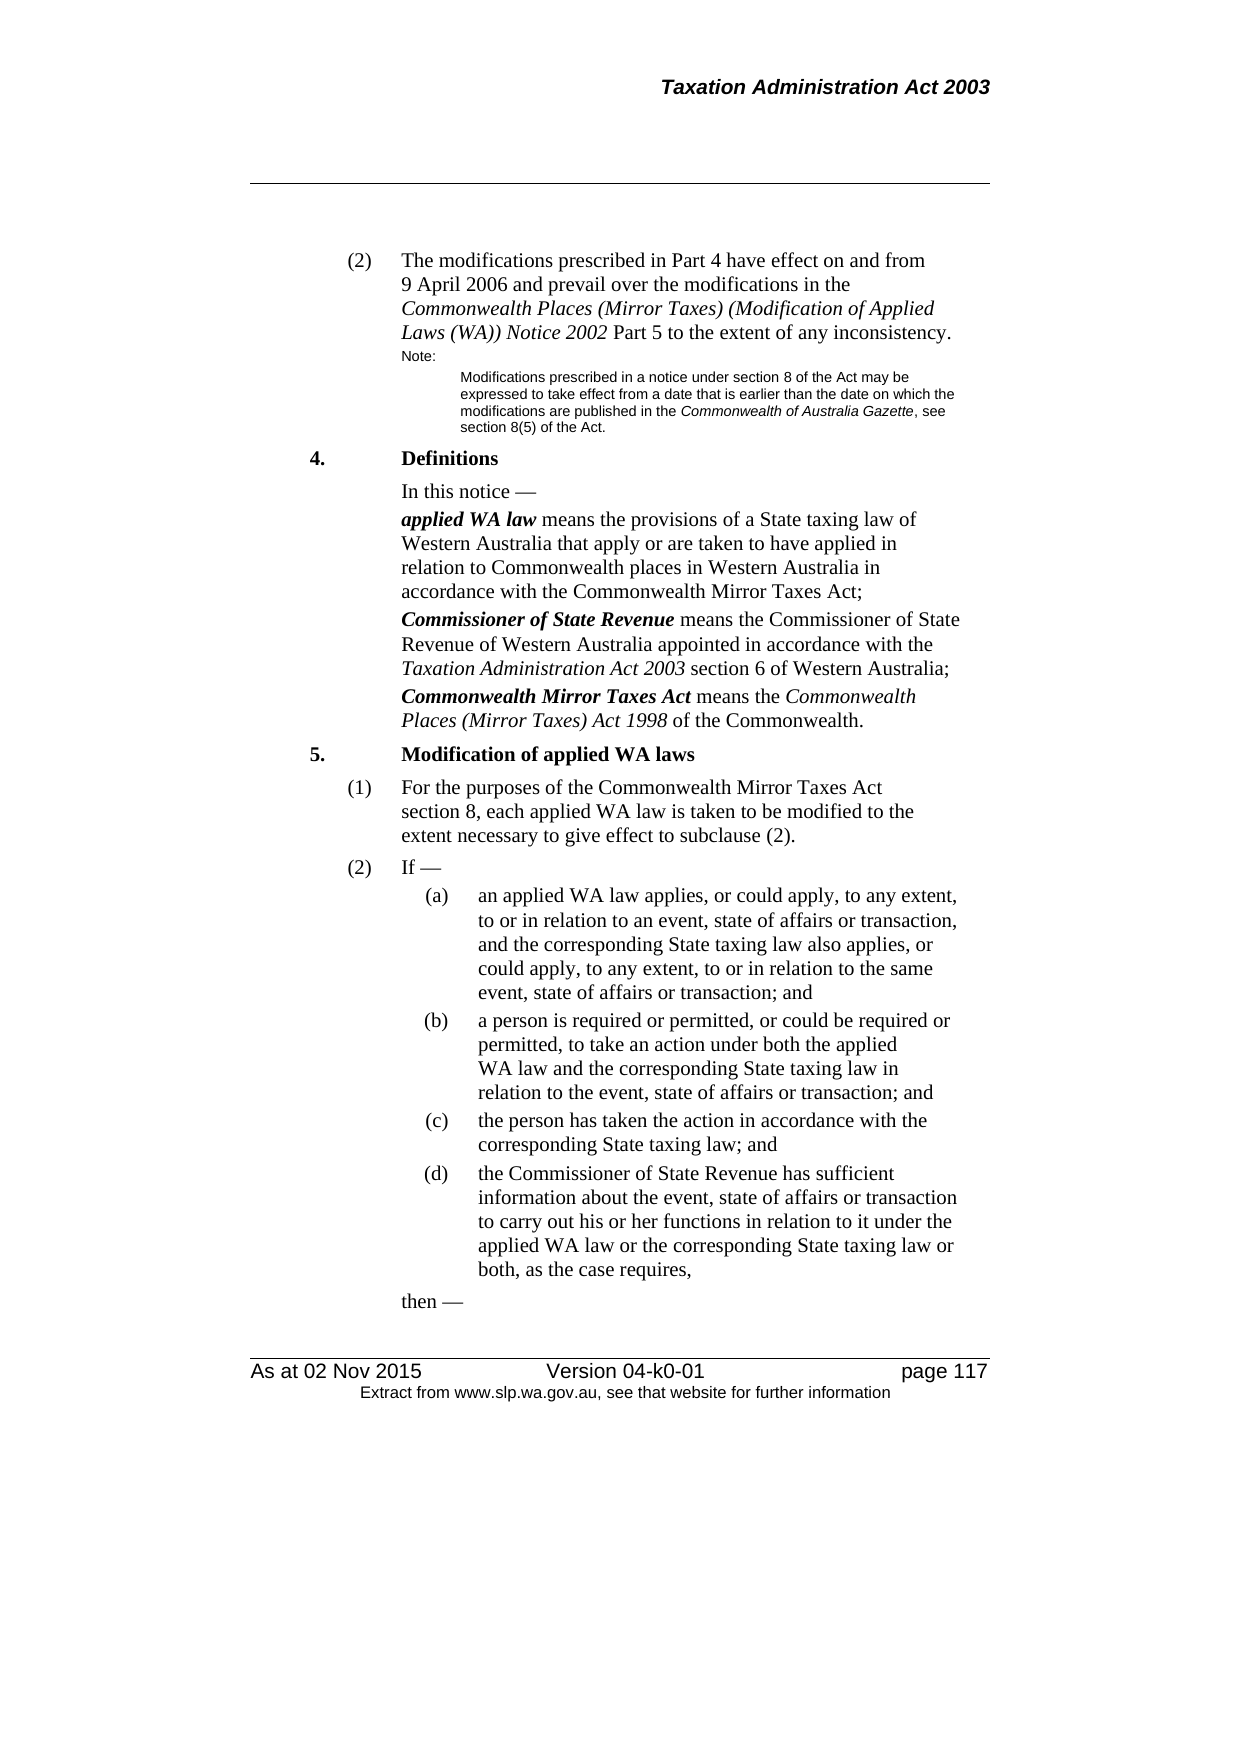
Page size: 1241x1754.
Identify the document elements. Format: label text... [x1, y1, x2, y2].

subtitle Note: [309, 348, 960, 365]
text (2) If — [312, 855, 960, 879]
text (1) For the purposes of the Commonwealth Mirror Taxes Act section 8, each applied WA law is taken to be modified to the extent necessary to give effect to subclause (2). [312, 775, 960, 847]
text (a) an applied WA law applies, or could apply, to any extent, to or in relation to an event, state of affairs or transaction, and the corresponding State taxing law also applies, or could apply, to any extent, to or in relation to the same event, state of affairs or transaction; and [389, 883, 960, 1004]
text then — [312, 1289, 960, 1313]
text (d) the Commissioner of State Revenue has sufficient information about the event, state of affairs or transaction to carry out his or her functions in relation to it under the applied WA law or the corresponding State taxing law or both, as the case requires, [389, 1161, 960, 1281]
text Modifications prescribed in a notice under section 8 of the Act may be expressed to take effect from a date that is earlier than the date on which the modifications are published in the Commonwealth of Australia Gazette, see section 8(5) of the Act. [309, 369, 960, 436]
text Commonwealth Mirror Taxes Act means the Commonwealth Places (Mirror Taxes) Act 1998 of the Commonwealth. [309, 684, 960, 732]
text applied WA law means the provisions of a State taxing law of that apply or are taken to have applied in relation to Commonwealth places in in accordance with the Commonwealth Mirror Taxes Act; [309, 507, 960, 603]
text (2) The modifications prescribed in Part 4 have effect on and from 9 April 2006 and prevail over the modifications in the Commonwealth Places (Mirror Taxes) (Modification of Applied Laws (WA)) Notice 2002 Part 5 to the extent of any inconsistency. [312, 247, 960, 344]
text (b) a person is required or permitted, or could be required or permitted, to take an action under both the applied WA law and the corresponding State taxing law in relation to the event, state of affairs or transaction; and [389, 1008, 960, 1104]
text Commissioner of State Revenue means the Commissioner of State Revenue of Western Australia appointed in accordance with the Taxation Administration Act 2003 section 6 of ; [309, 607, 960, 679]
text (c) the person has taken the action in accordance with the corresponding State taxing law; and [389, 1108, 960, 1156]
text In this notice — [312, 479, 960, 503]
subtitle 5. Modification of applied WA laws [309, 742, 960, 766]
subtitle 4. Definitions [309, 446, 960, 470]
